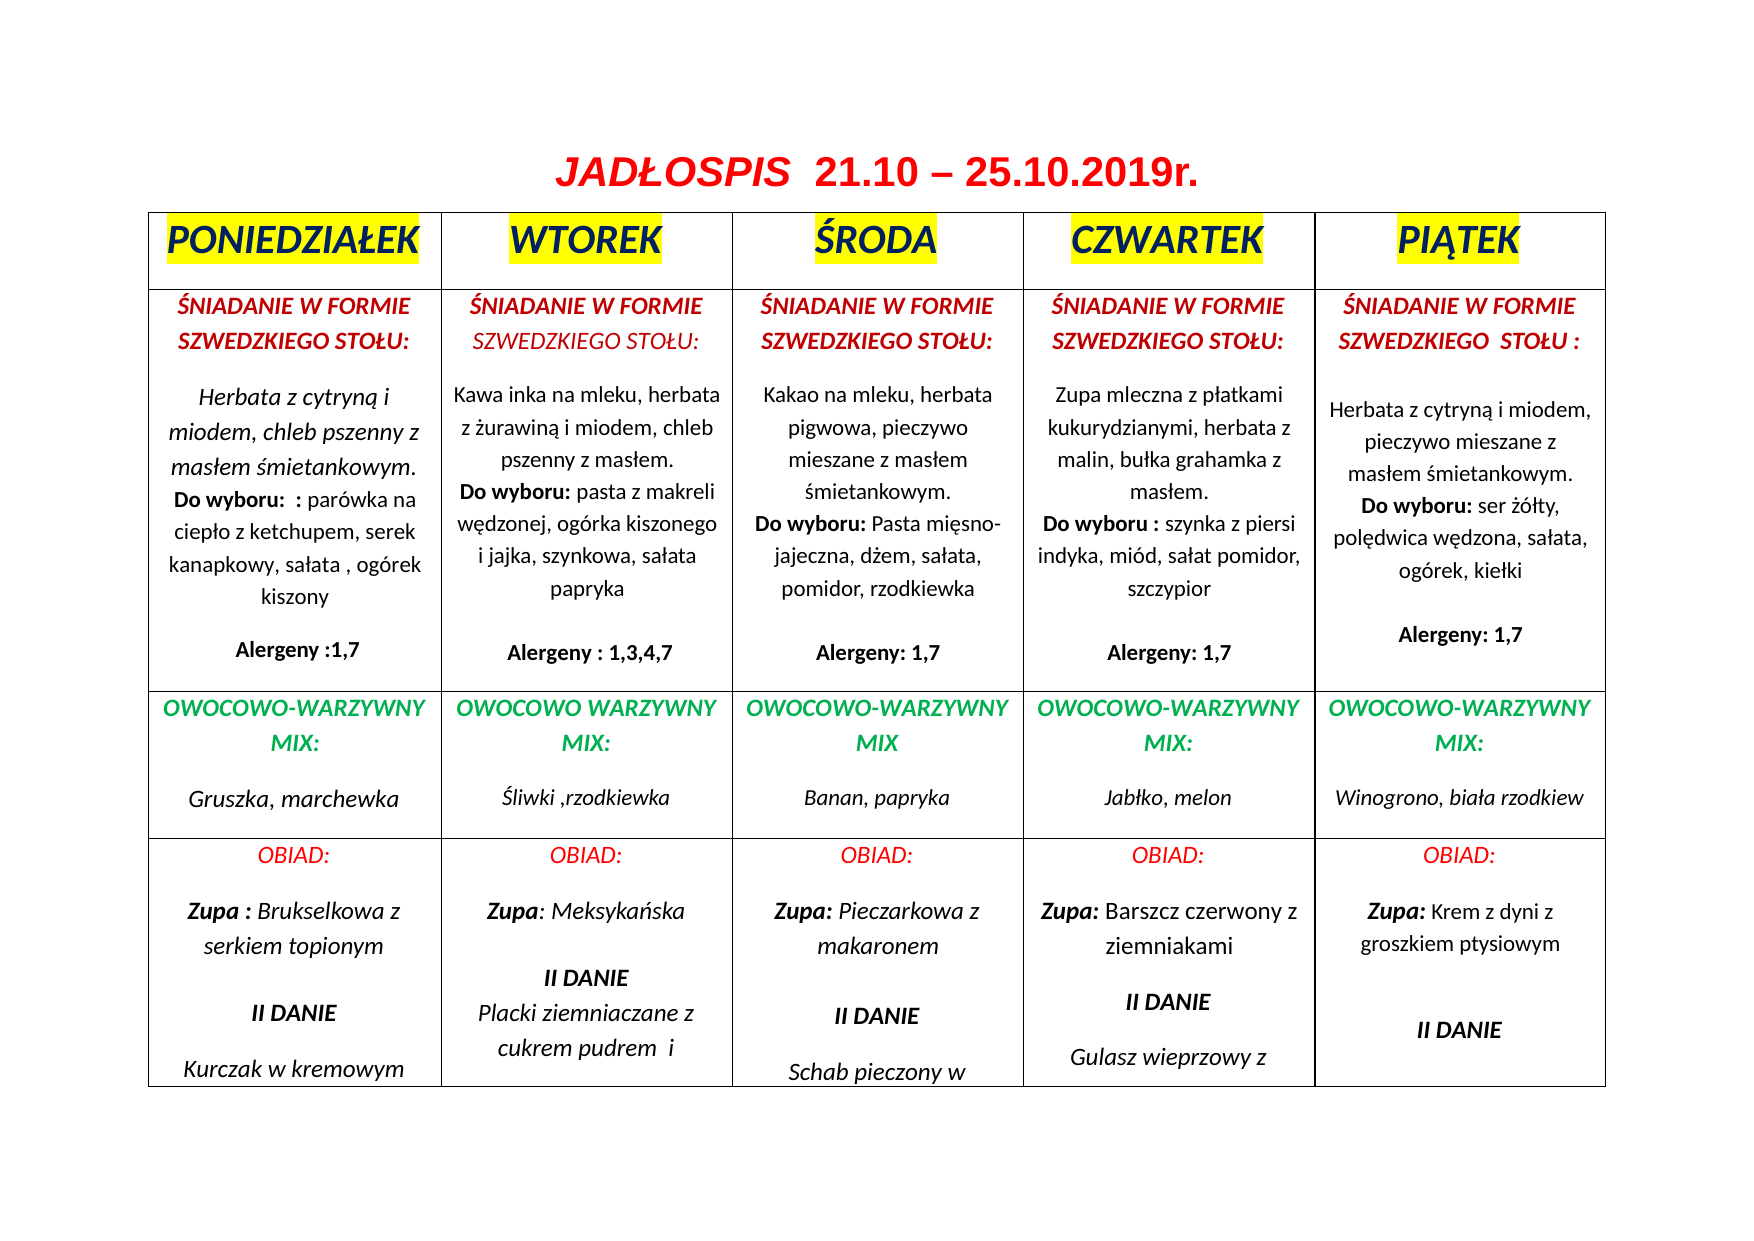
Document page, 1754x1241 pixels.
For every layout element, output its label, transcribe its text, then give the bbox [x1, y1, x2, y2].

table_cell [1024, 839, 1314, 1086]
table_cell OWOCOWO-WARZYWNY MIX: Gruszka, marchewka [149, 692, 441, 838]
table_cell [149, 839, 441, 1086]
table_header WTOREK [442, 213, 732, 289]
table_cell ŚNIADANIE W FORMIE SZWEDZKIEGO STOŁU: Zupa mleczna z płatkami kukurydzianymi, herbata z malin, bułka grahamka z masłem. Do wyboru : szynka z piersi indyka, miód, sałat pomidor, szczypior Alergeny: 1,7 [1024, 290, 1314, 691]
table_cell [733, 839, 1023, 1086]
table_header ŚRODA [733, 213, 1023, 289]
table_header PONIEDZIAŁEK [149, 213, 441, 289]
text JADŁOSPIS 21.10 – 25.10.2019r. [148, 148, 1606, 196]
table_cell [1316, 839, 1605, 1086]
table_cell ŚNIADANIE W FORMIE SZWEDZKIEGO STOŁU: Kakao na mleku, herbata pigwowa, pieczywo mieszane z masłem śmietankowym. Do wyboru: Pasta mięsno-jajeczna, dżem, sałata, pomidor, rzodkiewka Alergeny: 1,7 [733, 290, 1023, 691]
table_header CZWARTEK [1024, 213, 1314, 289]
table_cell ŚNIADANIE W FORMIE SZWEDZKIEGO STOŁU: Herbata z cytryną i miodem, chleb pszenny z masłem śmietankowym. Do wyboru: : parówka na ciepło z ketchupem, serek kanapkowy, sałata , ogórek kiszony Alergeny :1,7 [149, 290, 441, 691]
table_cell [442, 839, 732, 1086]
table_cell OWOCOWO-WARZYWNY MIX: Winogrono, biała rzodkiew [1316, 692, 1605, 838]
table_cell OWOCOWO-WARZYWNY MIX: Jabłko, melon [1024, 692, 1314, 838]
table_cell OWOCOWO WARZYWNY MIX: Śliwki ,rzodkiewka [442, 692, 732, 838]
table_cell OWOCOWO-WARZYWNY MIX Banan, papryka [733, 692, 1023, 838]
table_header PIĄTEK [1316, 213, 1605, 289]
table_cell ŚNIADANIE W FORMIE SZWEDZKIEGO STOŁU: Kawa inka na mleku, herbata z żurawiną i miodem, chleb pszenny z masłem. Do wyboru: pasta z makreli wędzonej, ogórka kiszonego i jajka, szynkowa, sałata papryka Alergeny : 1,3,4,7 [442, 290, 732, 691]
table_cell ŚNIADANIE W FORMIE SZWEDZKIEGO STOŁU : Herbata z cytryną i miodem, pieczywo mieszane z masłem śmietankowym. Do wyboru: ser żółty, polędwica wędzona, sałata, ogórek, kiełki Alergeny: 1,7 [1316, 290, 1605, 691]
